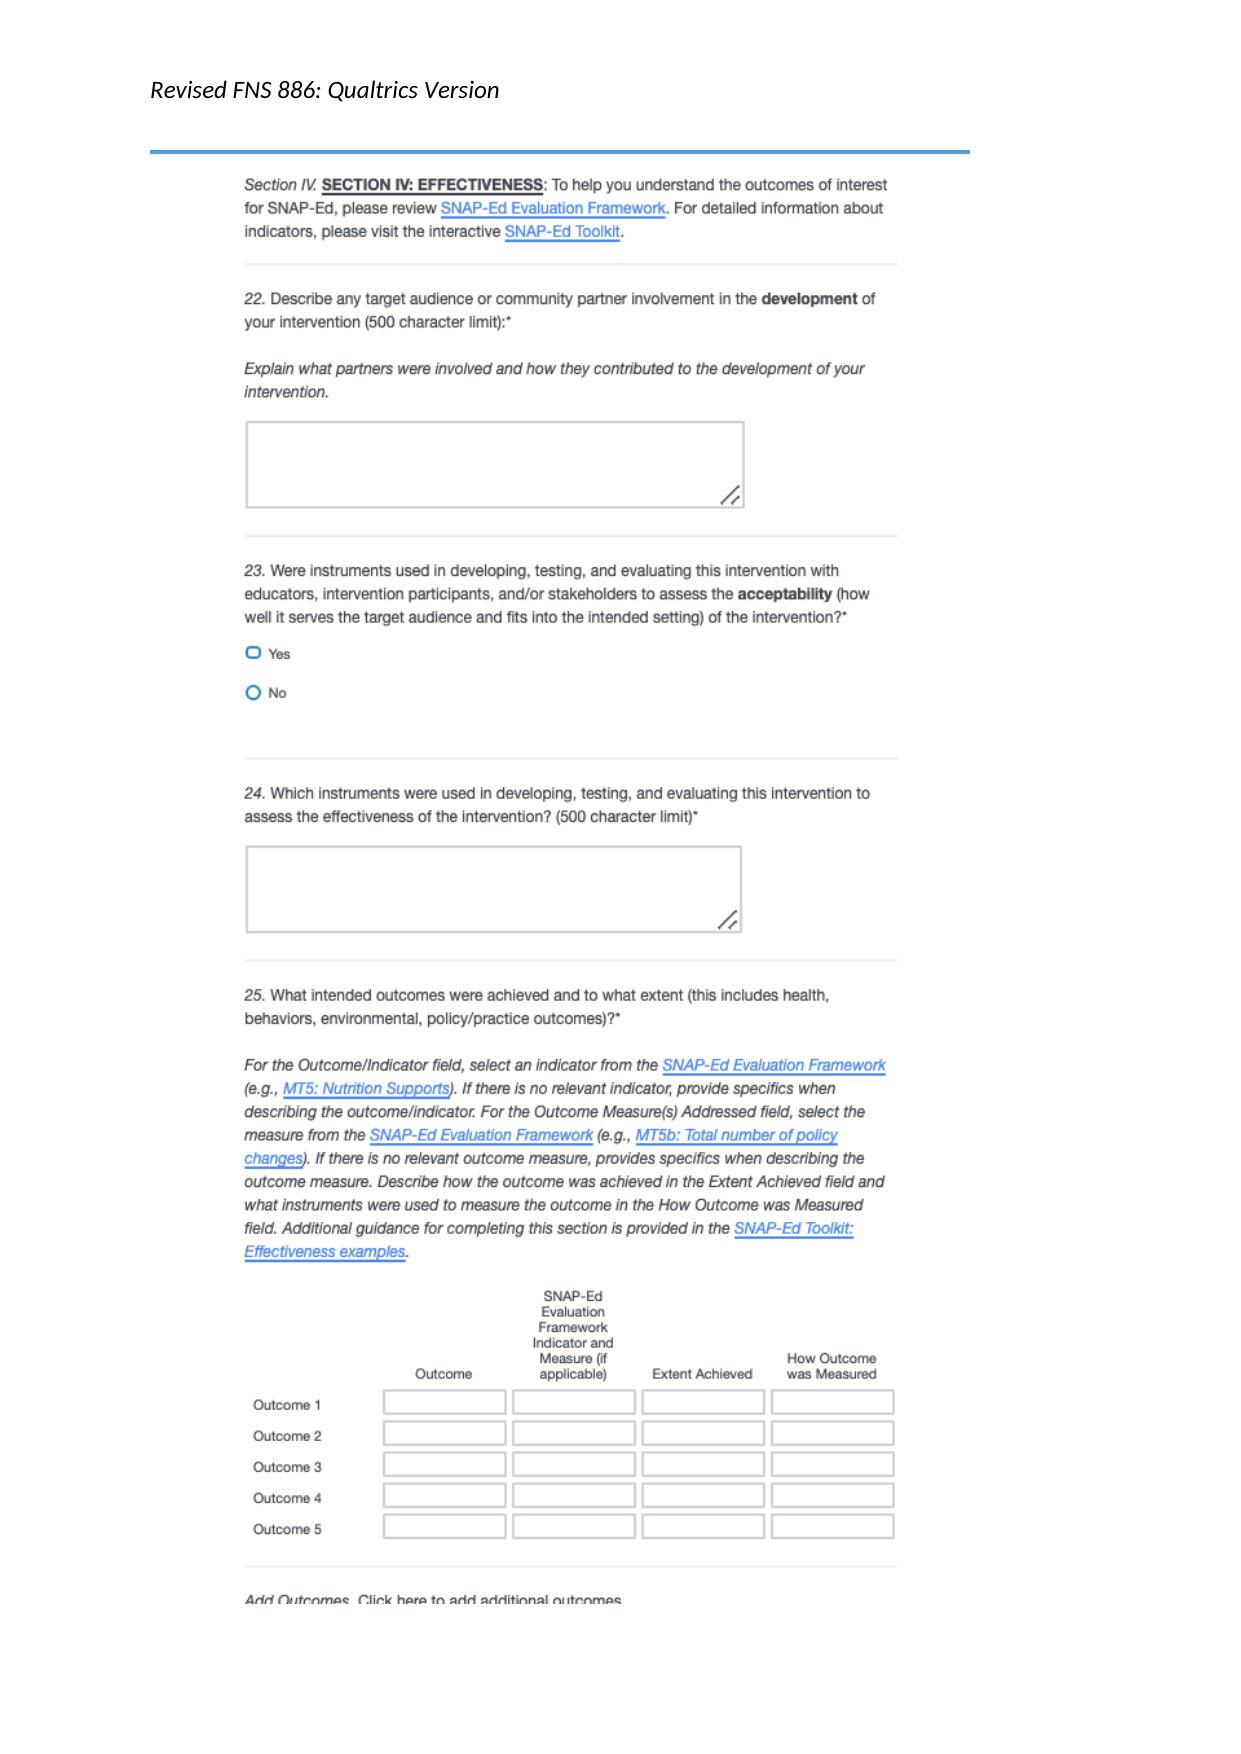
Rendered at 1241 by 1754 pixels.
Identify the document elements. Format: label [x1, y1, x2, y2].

picture [150, 150, 970, 1604]
